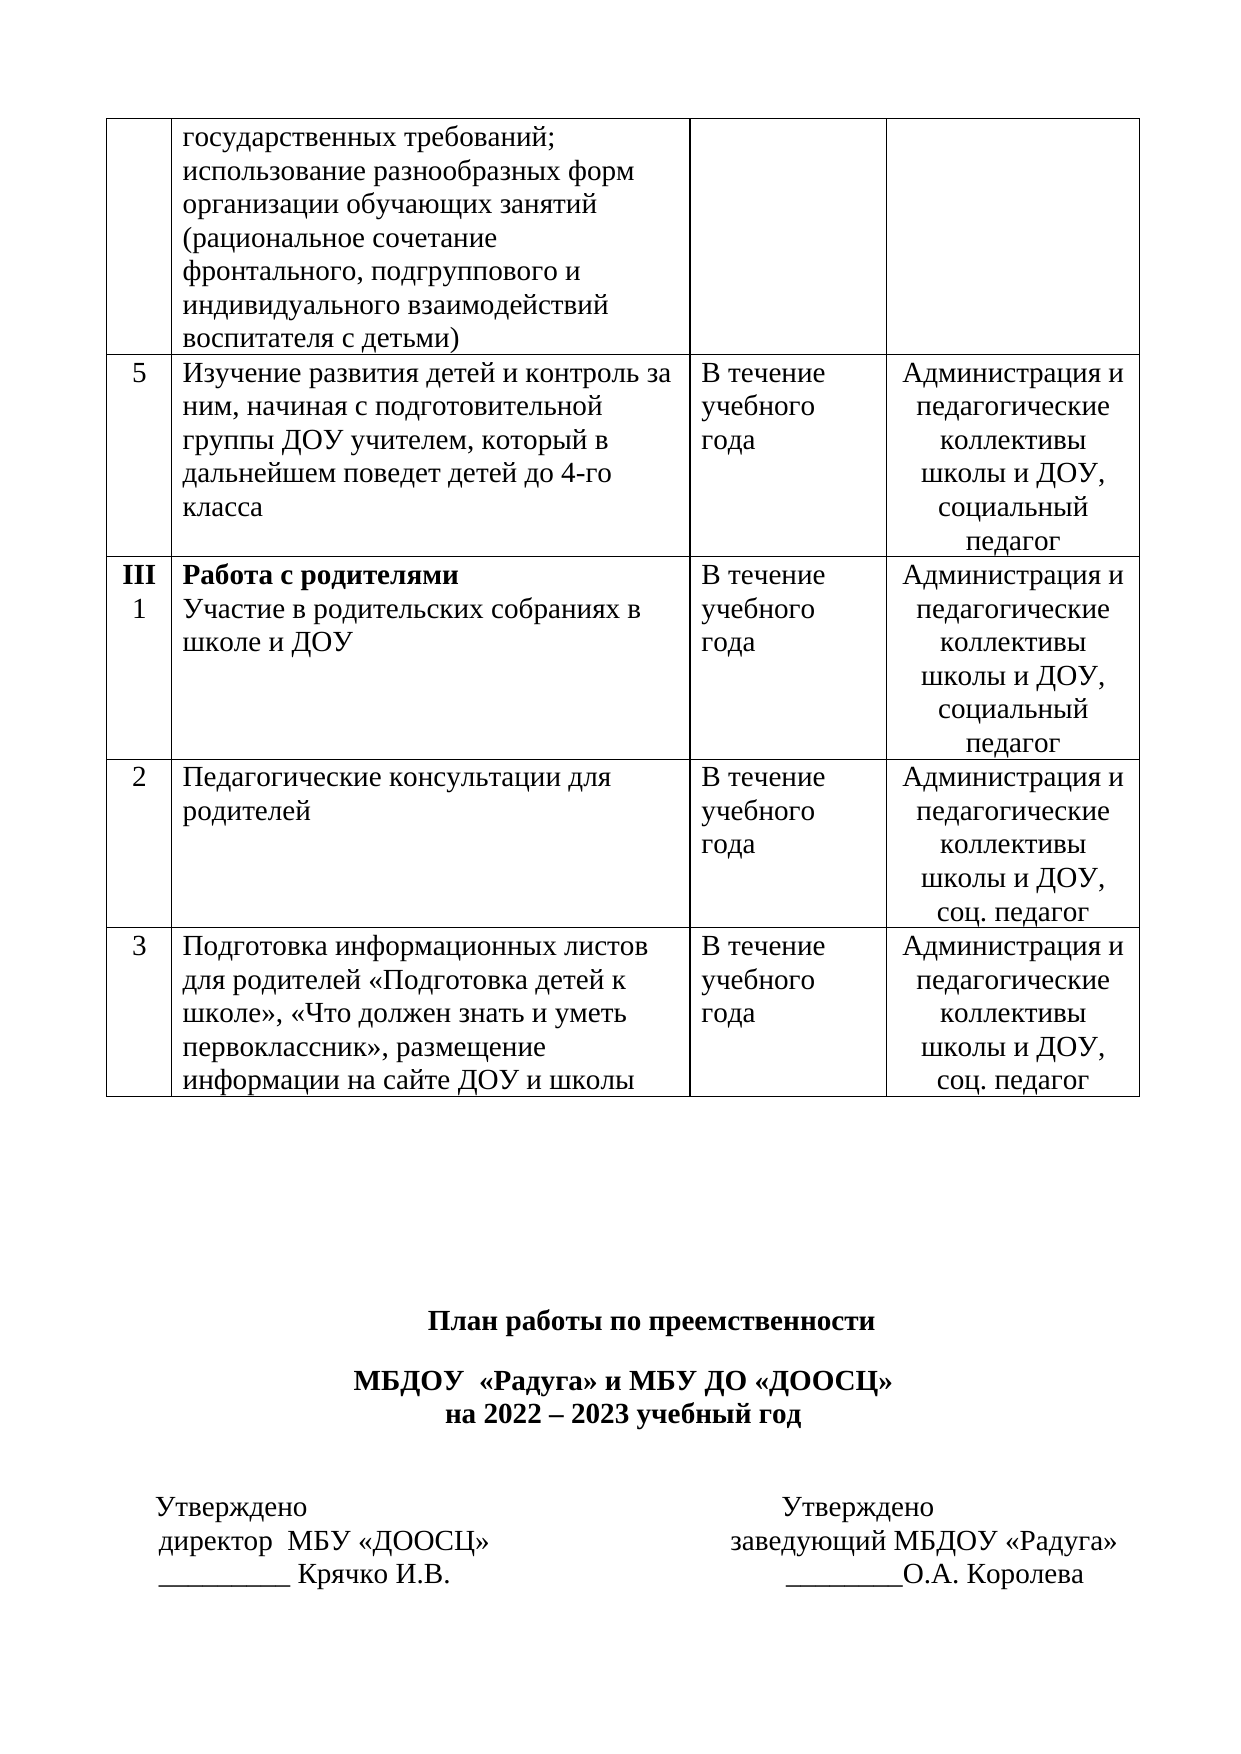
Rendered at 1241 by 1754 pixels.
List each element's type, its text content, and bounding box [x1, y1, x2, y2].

table_cell В течение учебного года [691, 355, 886, 556]
table_cell 5 [107, 355, 171, 556]
table_cell В течение учебного года [691, 760, 886, 927]
text Утверждено Утверждено [118, 1489, 1128, 1523]
table_cell В течение учебного года [691, 557, 886, 758]
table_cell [887, 119, 1139, 354]
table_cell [691, 119, 886, 354]
table_cell Администрация и педагогические коллективы школы и ДОУ, социальный педагог [887, 355, 1139, 556]
text План работы по преемственности [118, 1303, 1185, 1337]
table_cell III 1 [107, 557, 171, 758]
table_cell Изучение развития детей и контроль за ним, начиная с подготовительной группы ДОУ учителем, который в дальнейшем поведет детей до 4-го класса [172, 355, 689, 556]
text директор МБУ «ДООСЦ» заведующий МБДОУ «Радуга» [6, 1523, 1128, 1556]
table_cell Администрация и педагогические коллективы школы и ДОУ, социальный педагог [887, 557, 1139, 758]
text МБДОУ «Радуга» и МБУ ДО «ДООСЦ» [118, 1363, 1128, 1396]
table_cell Администрация и педагогические коллективы школы и ДОУ, соц. педагог [887, 760, 1139, 927]
table_cell Администрация и педагогические коллективы школы и ДОУ, соц. педагог [887, 928, 1139, 1096]
table_cell В течение учебного года [691, 928, 886, 1096]
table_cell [172, 119, 689, 354]
table_cell Работа с родителями Участие в родительских собраниях в школе и ДОУ [172, 557, 689, 758]
text _________ Крячко И.В. ________О.А. Королева [6, 1556, 1181, 1590]
table_cell Педагогические консультации для родителей [172, 760, 689, 927]
table_cell Подготовка информационных листов для родителей «Подготовка детей к школе», «Что должен знать и уметь первоклассник», размещение информации на сайте ДОУ и школы [172, 928, 689, 1096]
text на 2022 – 2023 учебный год [118, 1396, 1128, 1430]
table_cell 2 [107, 760, 171, 927]
table_cell 4 [107, 119, 171, 354]
table_cell 3 [107, 928, 171, 1096]
